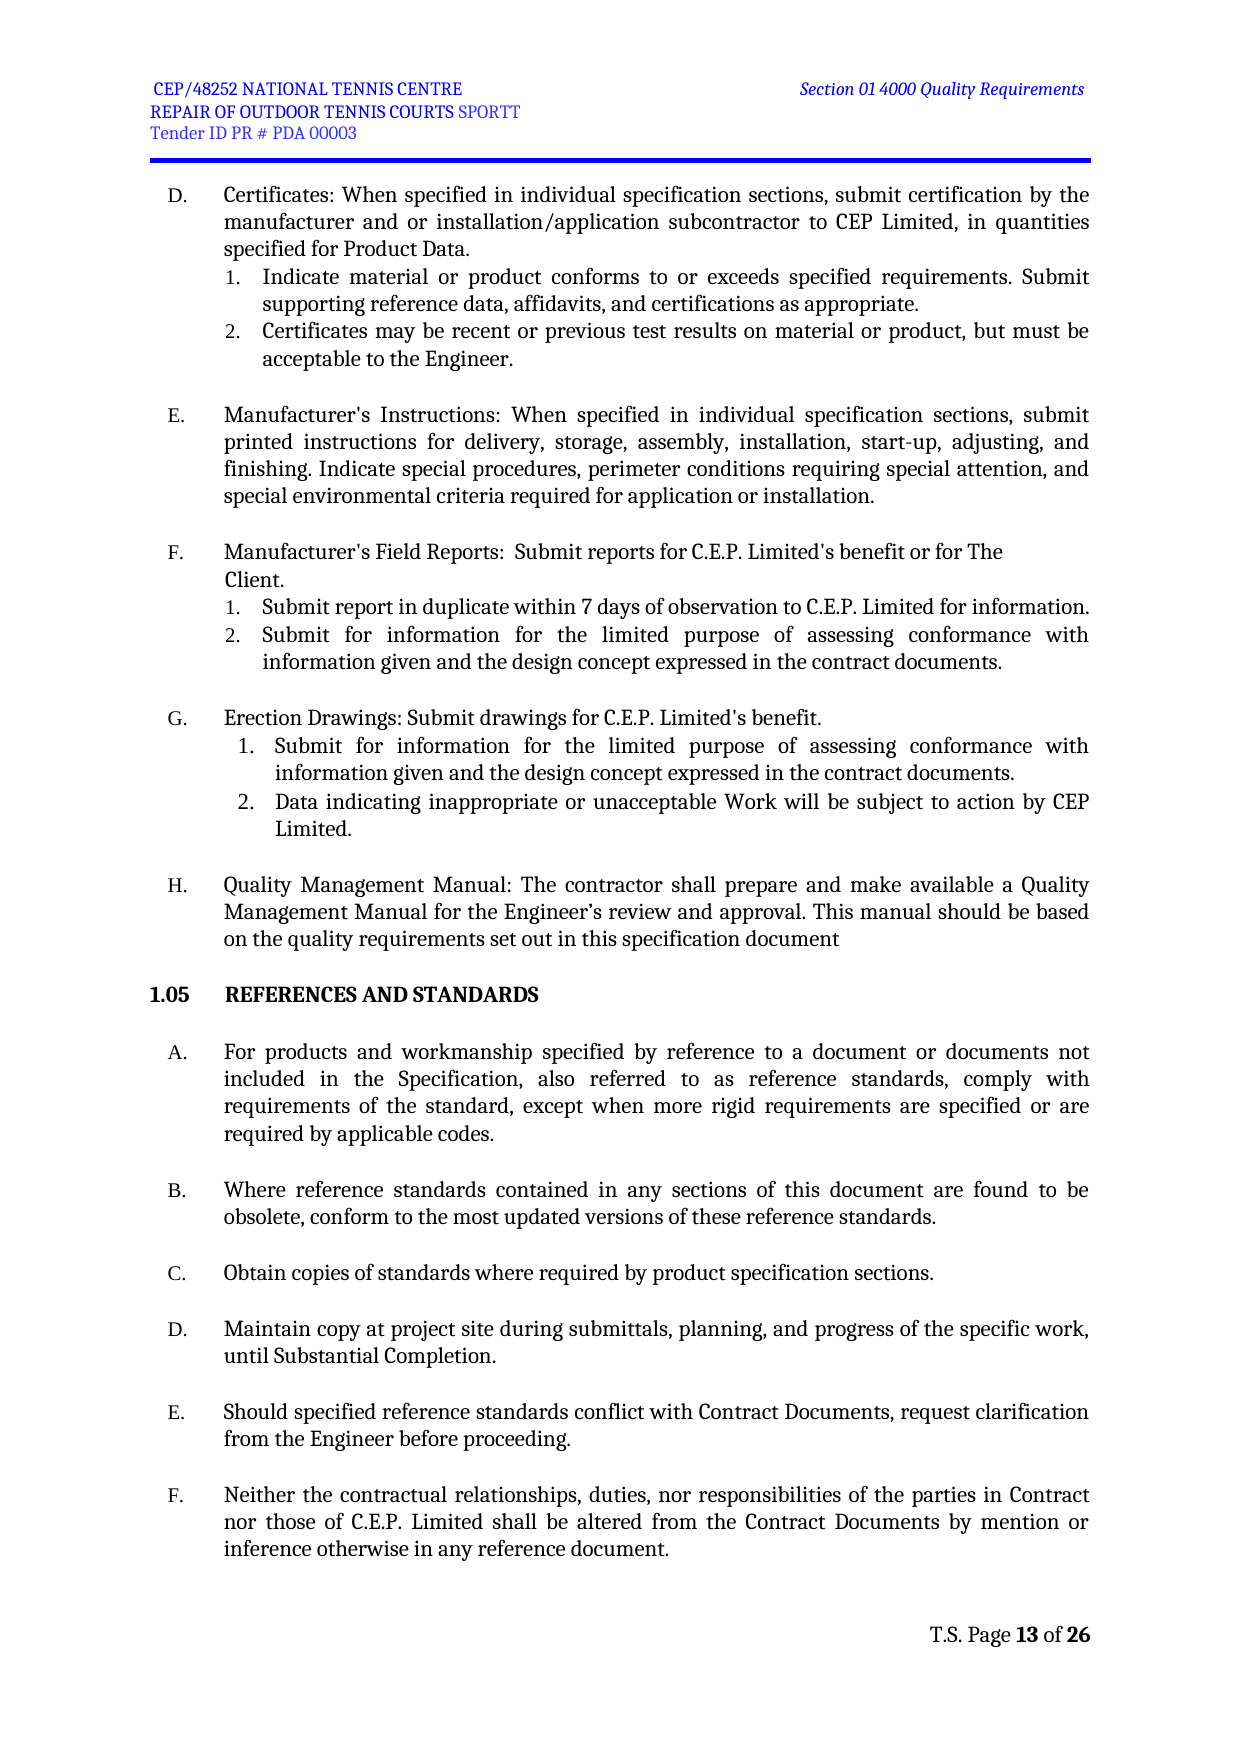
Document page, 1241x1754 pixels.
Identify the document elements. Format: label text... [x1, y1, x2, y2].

list Certificates: When specified in individual specification sections, submit certification by the manufacturer and or installation/application subcontractor to CEP Limited, in quantities specified for Product Data. [167, 182, 1091, 262]
list Manufacturer's Instructions: When specified in individual specification sections, submit printed instructions for delivery, storage, assembly, installation, start-up, adjusting, and finishing. Indicate special procedures, perimeter conditions requiring special attention, and special environmental criteria required for application or installation. [167, 401, 1091, 509]
text Client. [225, 566, 1091, 593]
list Obtain copies of standards where required by product specification sections. [167, 1259, 1091, 1286]
list Erection Drawings: Submit drawings for C.E.P. Limited's benefit. [167, 705, 1091, 731]
list Submit report in duplicate within 7 days of observation to C.E.P. Limited for information. [225, 594, 1091, 620]
list Where reference standards contained in any sections of this document are found to be obsolete, conform to the most updated versions of these reference standards. [167, 1176, 1091, 1230]
list Certificates may be recent or previous test results on material or product, but must be acceptable to the Engineer. [225, 318, 1091, 372]
subtitle 1.05 REFERENCES AND STANDARDS [94, 982, 1091, 1008]
list Indicate material or product conforms to or exceeds specified requirements. Submit supporting reference data, affidavits, and certifications as appropriate. [225, 264, 1091, 317]
list Maintain copy at project site during submittals, planning, and progress of the specific work, until Substantial Completion. [167, 1316, 1091, 1369]
list Submit for information for the limited purpose of assessing conformance with information given and the design concept expressed in the contract documents. [225, 622, 1091, 675]
list Manufacturer's Field Reports: Submit reports for C.E.P. Limited's benefit or for The [167, 539, 1091, 565]
list Should specified reference standards conflict with Contract Documents, request clarification from the Engineer before proceeding. [167, 1399, 1091, 1452]
list Neither the contractual relationships, duties, nor responsibilities of the parties in Contract nor those of C.E.P. Limited shall be altered from the Contract Documents by mention or inference otherwise in any reference document. [167, 1482, 1091, 1562]
list Data indicating inappropriate or unacceptable Work will be subject to action by CEP Limited. [237, 788, 1091, 842]
list Quality Management Manual: The contractor shall prepare and make available a Quality Management Manual for the Engineer’s review and approval. This manual should be based on the quality requirements set out in this specification document [167, 872, 1091, 952]
list For products and workmanship specified by reference to a document or documents not included in the Specification, also referred to as reference standards, comply with requirements of the standard, except when more rigid requirements are specified or are required by applicable codes. [167, 1039, 1091, 1147]
list Submit for information for the limited purpose of assessing conformance with information given and the design concept expressed in the contract documents. [237, 732, 1091, 786]
